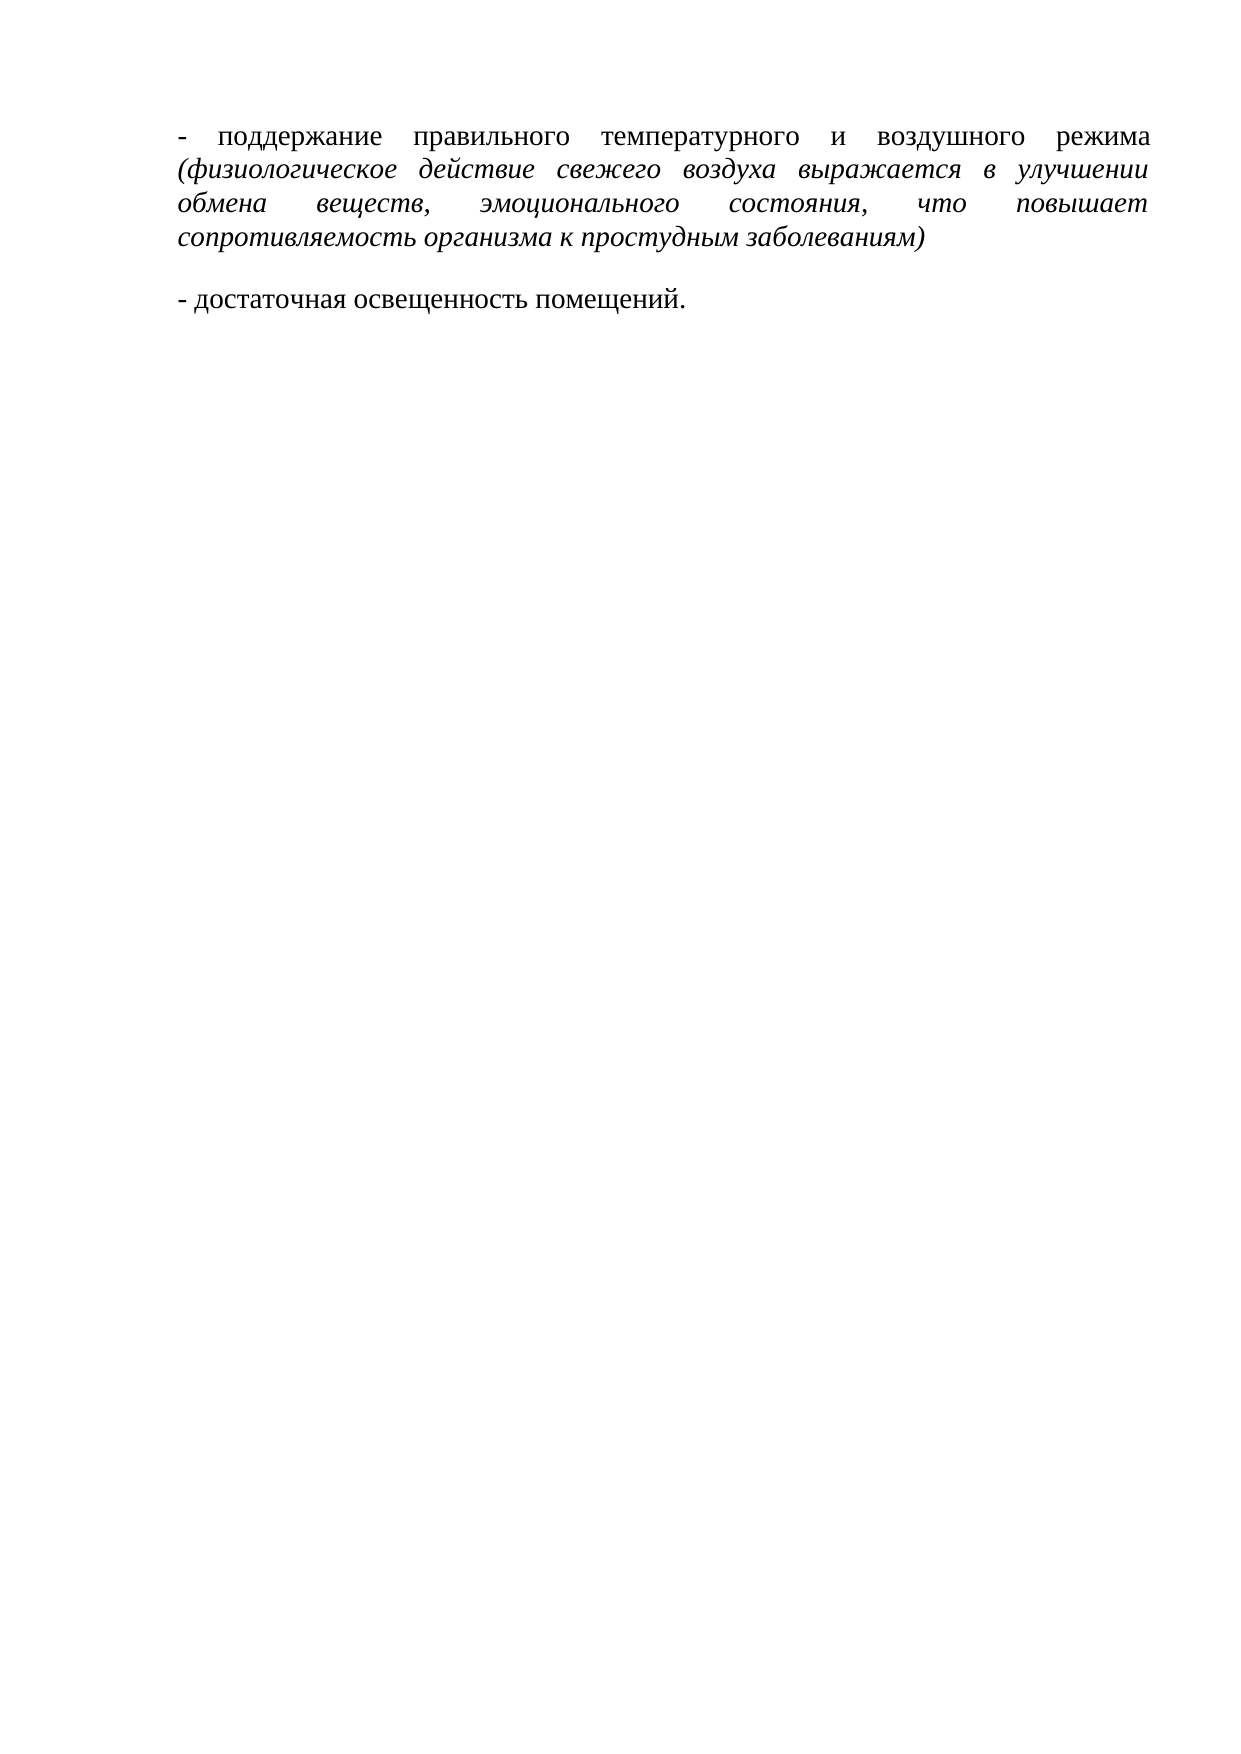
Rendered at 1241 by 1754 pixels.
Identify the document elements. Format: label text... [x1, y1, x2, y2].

text - поддержание правильного температурного и воздушного режима (физиологическое действие свежего воздуха выражается в улучшении обмена веществ, эмоционального состояния, что повышает сопротивляемость организма к простудным заболеваниям) [177, 118, 1152, 252]
text - достаточная освещенность помещений. [177, 281, 1152, 315]
